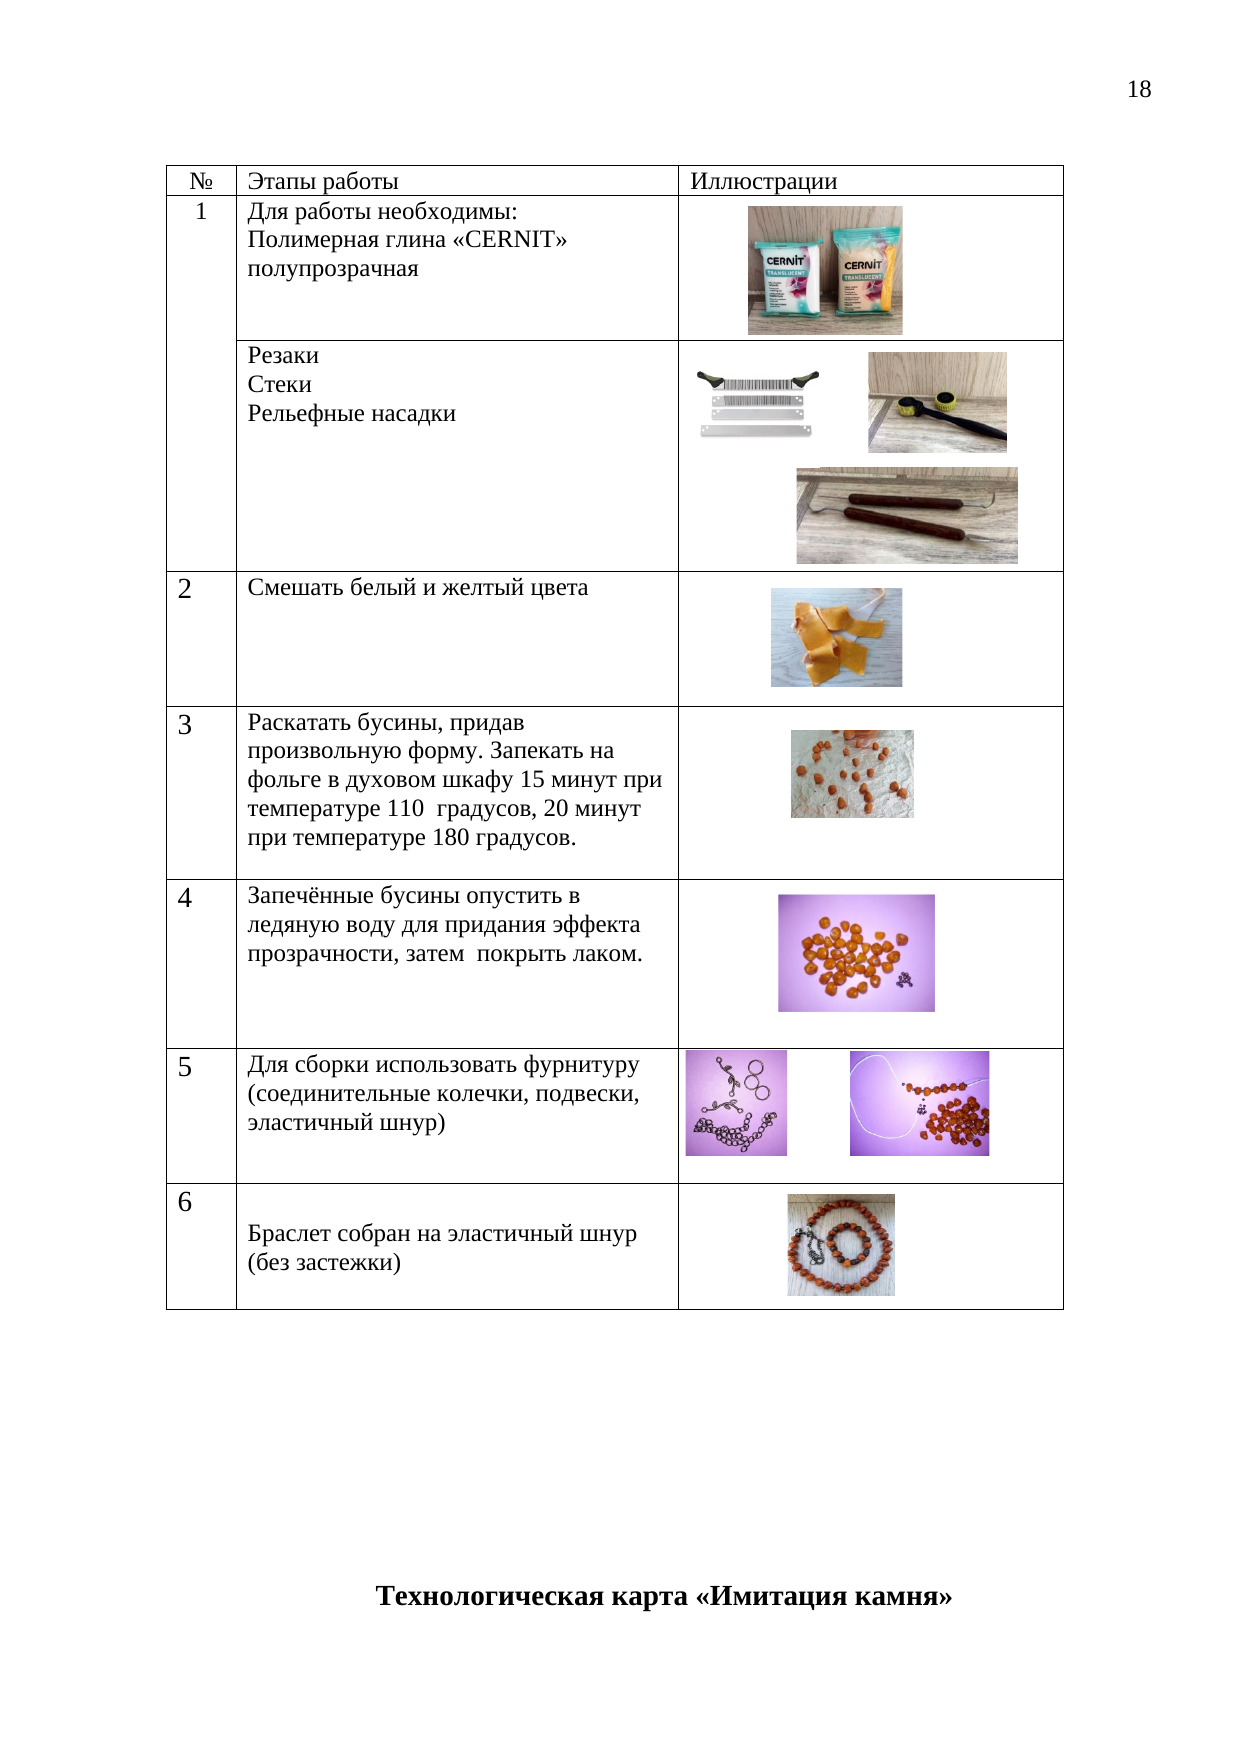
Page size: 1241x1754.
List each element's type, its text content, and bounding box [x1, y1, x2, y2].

table_cell Для сборки использовать фурнитуру (соединительные колечки, подвески, эластичный шнур) [237, 1049, 678, 1183]
table_cell [679, 196, 1063, 339]
table_cell 5 [167, 1049, 236, 1183]
table_cell Резаки Стеки Рельефные насадки [237, 341, 678, 571]
picture [685, 1050, 788, 1156]
table_cell Запечённые бусины опустить в ледяную воду для придания эффекта прозрачности, затем покрыть лаком. [237, 880, 678, 1048]
picture [771, 588, 903, 687]
table_header № [167, 166, 236, 195]
table_cell Смешать белый и желтый цвета [237, 572, 678, 706]
picture [695, 342, 1018, 564]
table_cell 2 [167, 572, 236, 706]
table_cell [679, 572, 1063, 706]
table_header Этапы работы [237, 166, 678, 195]
picture [868, 352, 1007, 453]
table_header Иллюстрации [679, 166, 1063, 195]
picture [779, 895, 935, 1012]
table_cell 6 [167, 1184, 236, 1309]
table_cell Раскатать бусины, придав произвольную форму. Запекать на фольге в духовом шкафу 15 минут при температуре 110 градусов, 20 минут при температуре 180 градусов. [237, 707, 678, 879]
table_cell 4 [167, 880, 236, 1048]
picture [748, 206, 903, 335]
table_cell [679, 880, 1063, 1048]
table_cell 1 [167, 196, 236, 571]
table_cell [679, 1049, 1063, 1183]
picture [787, 1194, 895, 1296]
table_cell Для работы необходимы: Полимерная глина «CERNIT» полупрозрачная [237, 196, 678, 339]
table_cell 3 [167, 707, 236, 879]
picture [850, 1051, 990, 1156]
picture [791, 730, 914, 818]
table_cell [679, 707, 1063, 879]
table_cell Браслет собран на эластичный шнур (без застежки) [237, 1184, 678, 1309]
text Технологическая карта «Имитация камня» [177, 1578, 1152, 1612]
table_cell [679, 1184, 1063, 1309]
table_cell [679, 341, 1063, 571]
